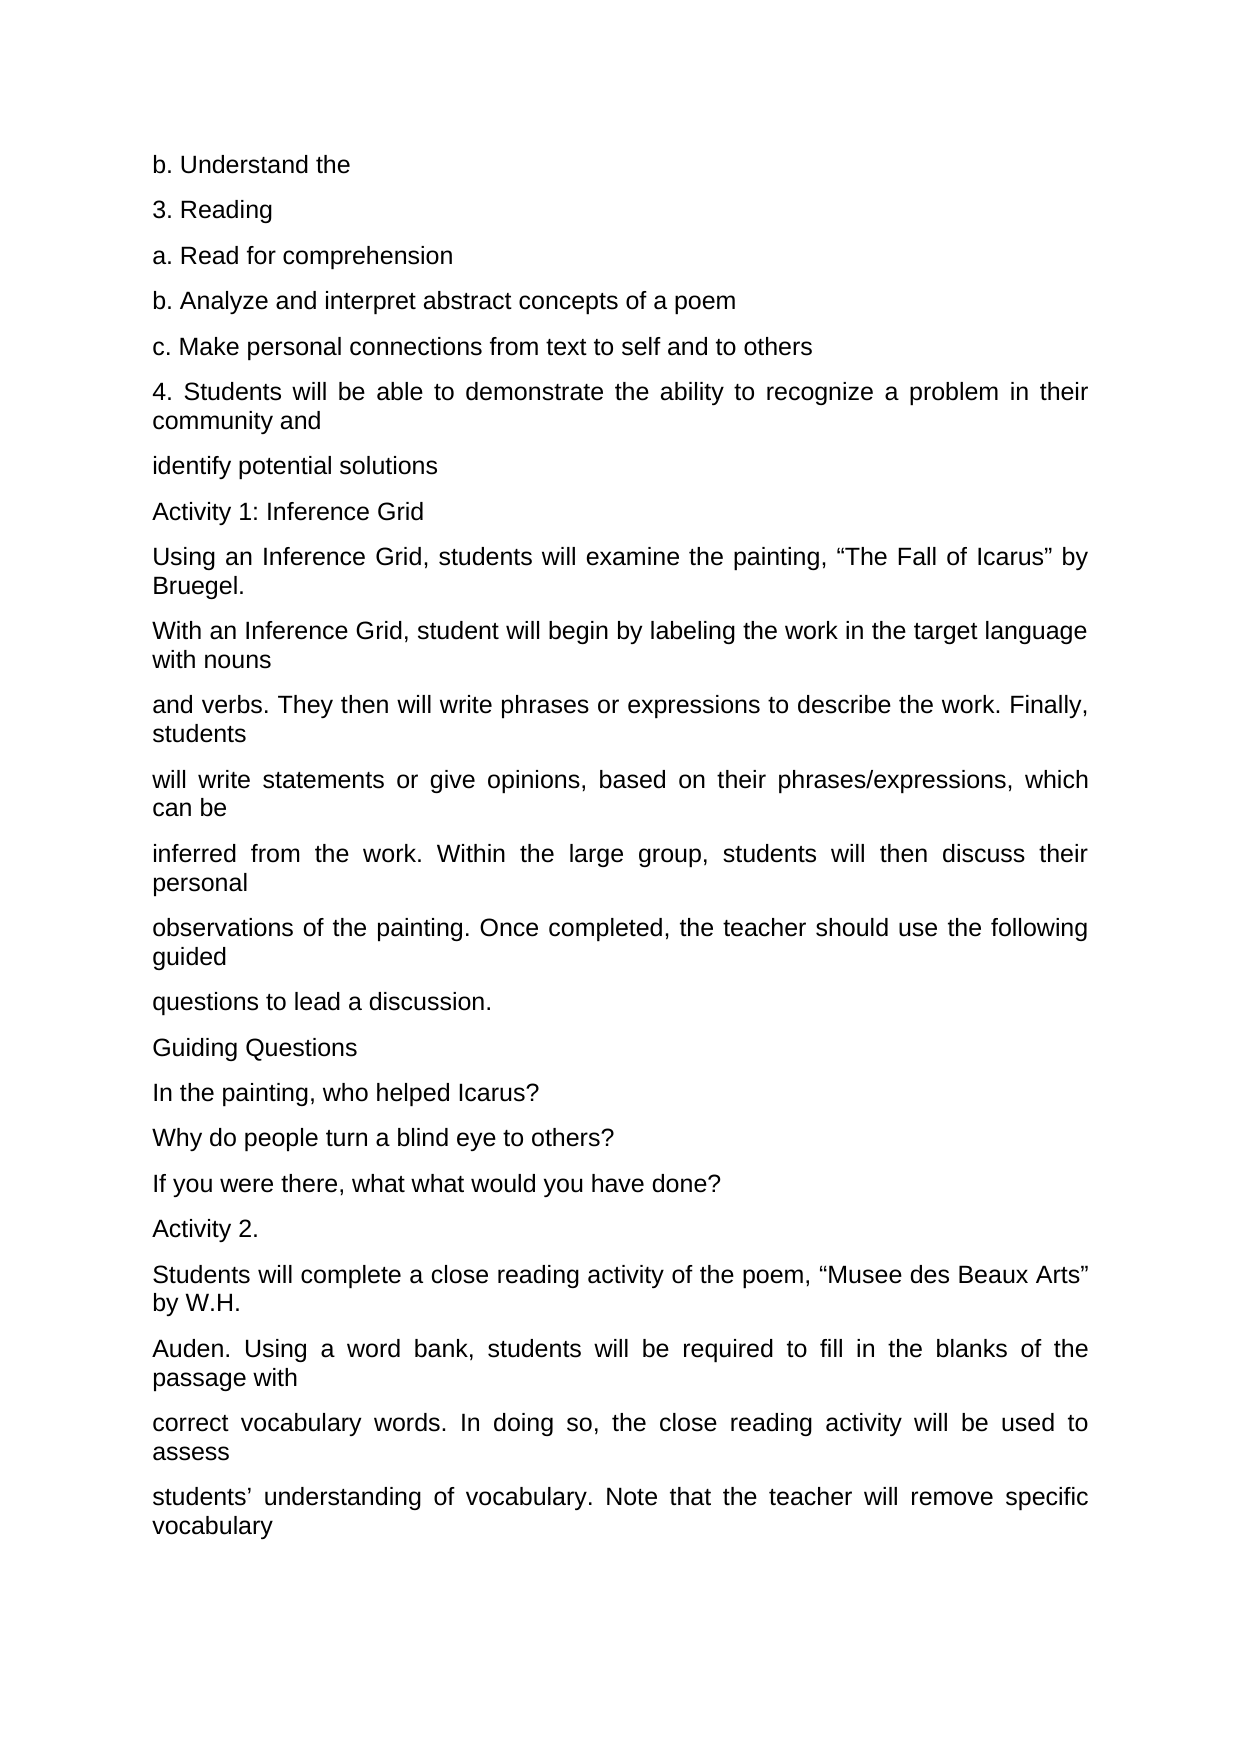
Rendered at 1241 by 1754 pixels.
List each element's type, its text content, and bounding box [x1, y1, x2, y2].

text In the painting, who helped Icarus? [152, 1078, 1090, 1107]
text and verbs. They then will write phrases or expressions to describe the work. Finally, students [152, 690, 1090, 748]
text Students will complete a close reading activity of the poem, “Musee des Beaux Arts” by W.H. [152, 1259, 1090, 1317]
text Activity 2. [152, 1214, 1090, 1243]
text will write statements or give opinions, based on their phrases/expressions, which can be [152, 764, 1090, 822]
text students’ understanding of vocabulary. Note that the teacher will remove specific vocabulary [152, 1482, 1090, 1539]
text b. Analyze and interpret abstract concepts of a poem [152, 286, 1090, 315]
text 4. Students will be able to demonstrate the ability to recognize a problem in their community and [152, 377, 1090, 434]
text 3. Reading [152, 195, 1090, 224]
text Activity 1: Inference Grid [152, 497, 1090, 525]
text If you were there, what what would you have done? [152, 1169, 1090, 1197]
text Auden. Using a word bank, students will be required to fill in the blanks of the passage with [152, 1334, 1090, 1391]
text a. Read for comprehension [152, 241, 1090, 269]
text correct vocabulary words. In doing so, the close reading activity will be used to assess [152, 1408, 1090, 1465]
text b. Understand the [152, 150, 1090, 179]
text c. Make personal connections from text to self and to others [152, 332, 1090, 360]
text Using an Inference Grid, students will examine the painting, “The Fall of Icarus” by Bruegel. [152, 542, 1090, 599]
text identify potential solutions [152, 451, 1090, 480]
text questions to lead a discussion. [152, 987, 1090, 1016]
text inferred from the work. Within the large group, students will then discuss their personal [152, 839, 1090, 896]
text Guiding Questions [152, 1032, 1090, 1061]
text With an Inference Grid, student will begin by labeling the work in the target language with nouns [152, 616, 1090, 674]
text observations of the painting. Once completed, the teacher should use the following guided [152, 913, 1090, 970]
text Why do people turn a blind eye to others? [152, 1123, 1090, 1152]
